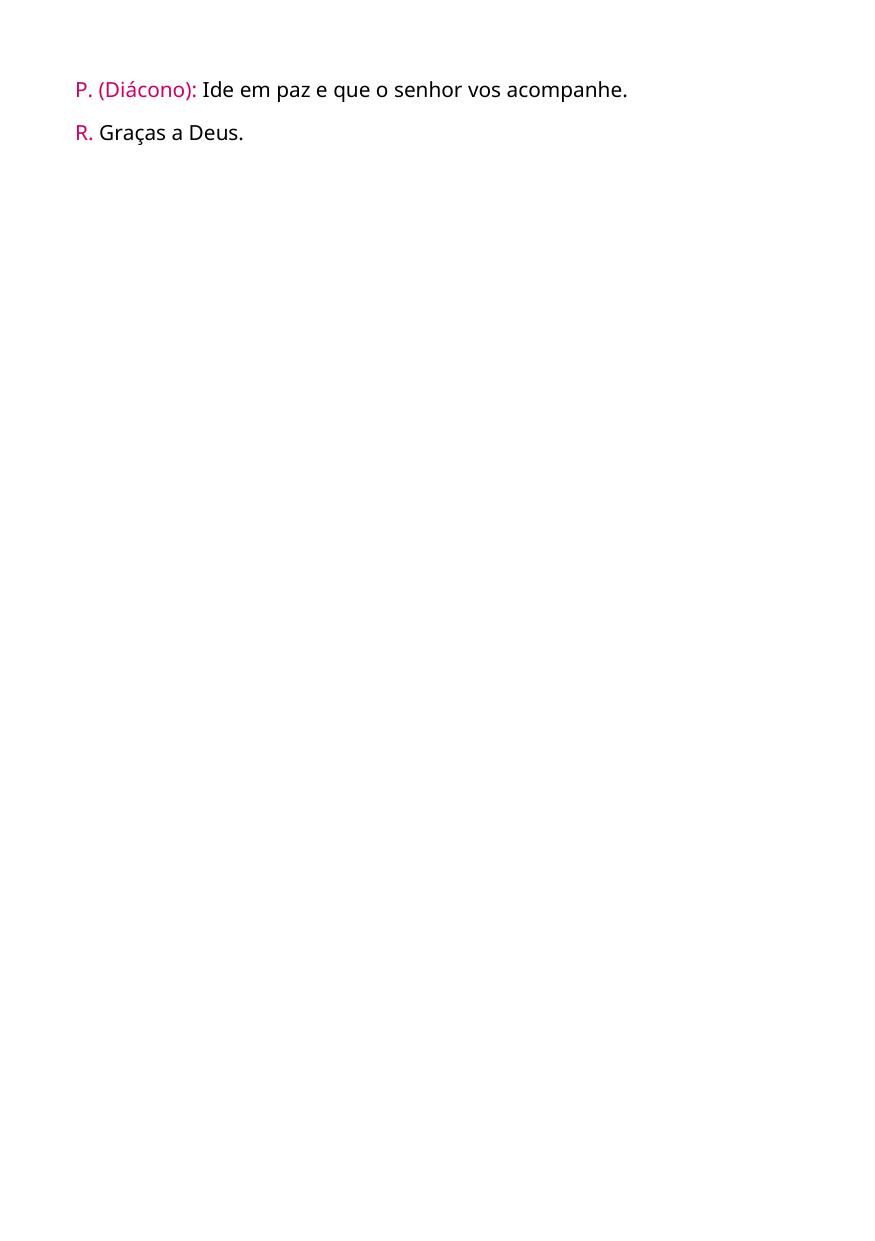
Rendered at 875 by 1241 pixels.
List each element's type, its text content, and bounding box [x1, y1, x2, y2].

text P. (Diácono): Ide em paz e que o senhor vos acompanhe. [75, 75, 799, 103]
text R. Graças a Deus. [75, 118, 799, 146]
